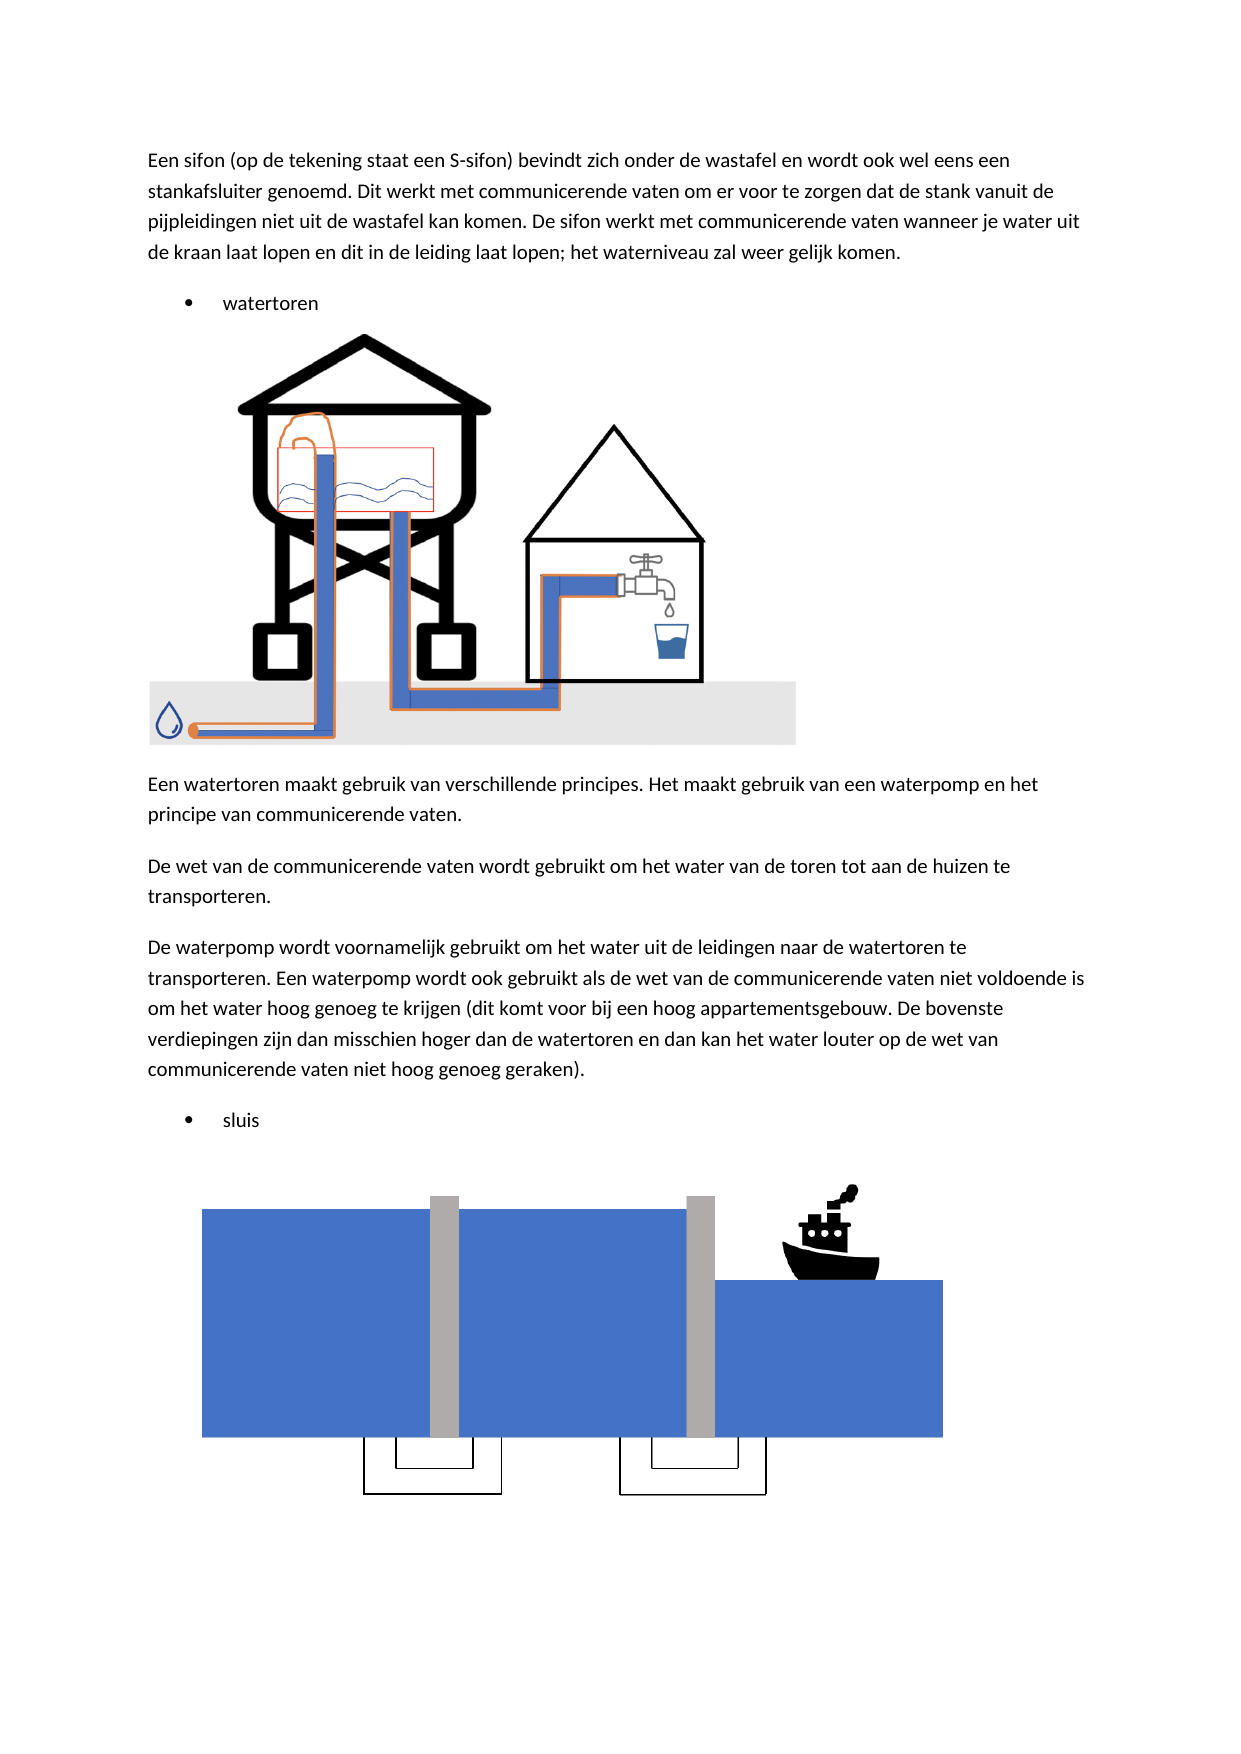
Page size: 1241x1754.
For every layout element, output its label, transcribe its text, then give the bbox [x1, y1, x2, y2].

list watertoren [185, 290, 1093, 316]
list sluis [185, 1107, 1093, 1133]
text De wet van de communicerende vaten wordt gebruikt om het water van de toren tot aan de huizen te transporteren. [148, 853, 1093, 909]
text Een watertoren maakt gebruik van verschillende principes. Het maakt gebruik van een waterpomp en het principe van communicerende vaten. [148, 771, 1093, 827]
text Een sifon (op de tekening staat een S-sifon) bevindt zich onder de wastafel en wordt ook wel eens een stankafsluiter genoemd. Dit werkt met communicerende vaten om er voor te zorgen dat de stank vanuit de pijpleidingen niet uit de wastafel kan komen. De sifon werkt met communicerende vaten wanneer je water uit de kraan laat lopen en dit in de leiding laat lopen; het waterniveau zal weer gelijk komen. [148, 148, 1093, 264]
picture [185, 1151, 968, 1529]
text De waterpomp wordt voornamelijk gebruikt om het water uit de leidingen naar de watertoren te transporteren. Een waterpomp wordt ook gebruikt als de wet van de communicerende vaten niet voldoende is om het water hoog genoeg te krijgen (dit komt voor bij een hoog appartementsgebouw. De bovenste verdiepingen zijn dan misschien hoger dan de watertoren en dan kan het water louter op de wet van communicerende vaten niet hoog genoeg geraken). [148, 934, 1093, 1082]
picture [147, 334, 797, 746]
